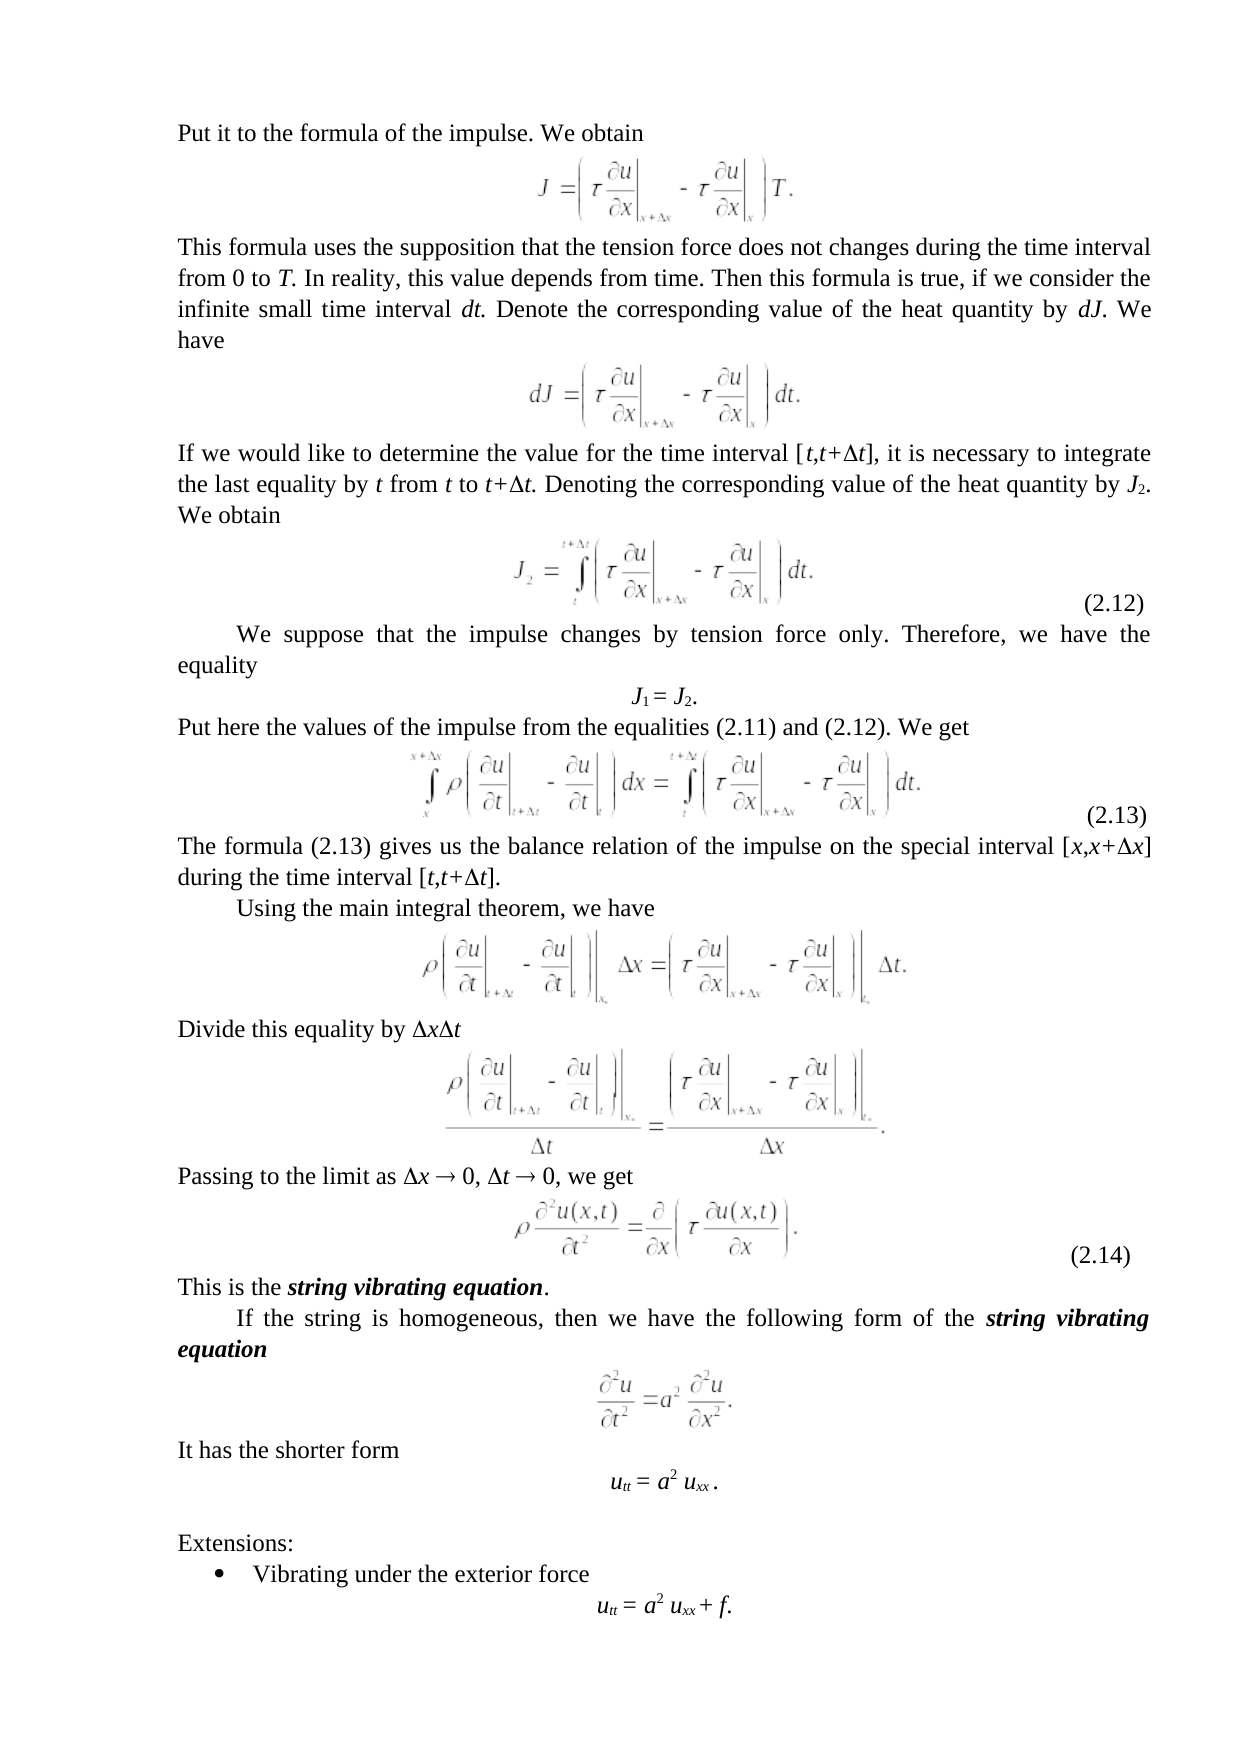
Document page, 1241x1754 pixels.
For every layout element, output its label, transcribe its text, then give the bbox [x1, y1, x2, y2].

text Using the main integral theorem, we have [177, 893, 1152, 922]
text Extensions: [177, 1528, 1152, 1557]
text This is the string vibrating equation. [177, 1272, 1152, 1300]
text utt = a2 uxx . [177, 1466, 1152, 1495]
text Divide this equality by xt [177, 1014, 1152, 1042]
text Put it to the formula of the impulse. We obtain [177, 118, 1152, 147]
list Vibrating under the exterior force [215, 1559, 1152, 1588]
text (2.14) [177, 1192, 1152, 1269]
text We suppose that the impulse changes by tension force only. Therefore, we have the equality [177, 619, 1152, 679]
text utt = a2 uxx + f. [177, 1590, 1152, 1619]
text J1 = J2. [177, 681, 1152, 710]
text Put here the values of the impulse from the equalities (2.11) and (2.12). We get [177, 712, 1152, 741]
text Passing to the limit as x 0, t 0, we get [177, 1161, 1152, 1190]
text It has the shorter form [177, 1435, 1152, 1464]
text The formula (2.13) gives us the balance relation of the impulse on the special interval [x,x+x] during the time interval [t,t+t]. [177, 831, 1152, 891]
text This formula uses the supposition that the tension force does not changes during the time interval from 0 to T. In reality, this value depends from time. Then this formula is true, if we consider the infinite small time interval dt. Denote the corresponding value of the heat quantity by dJ. We have [177, 232, 1152, 353]
text If the string is homogeneous, then we have the following form of the string vibrating equation [177, 1303, 1152, 1362]
text If we would like to determine the value for the time interval [t,t+t], it is necessary to integrate the last equality by t from t to t+t. Denoting the corresponding value of the heat quantity by J2. We obtain [177, 438, 1152, 529]
text (2.12) [177, 531, 1152, 617]
text (2.13) [177, 743, 1152, 829]
